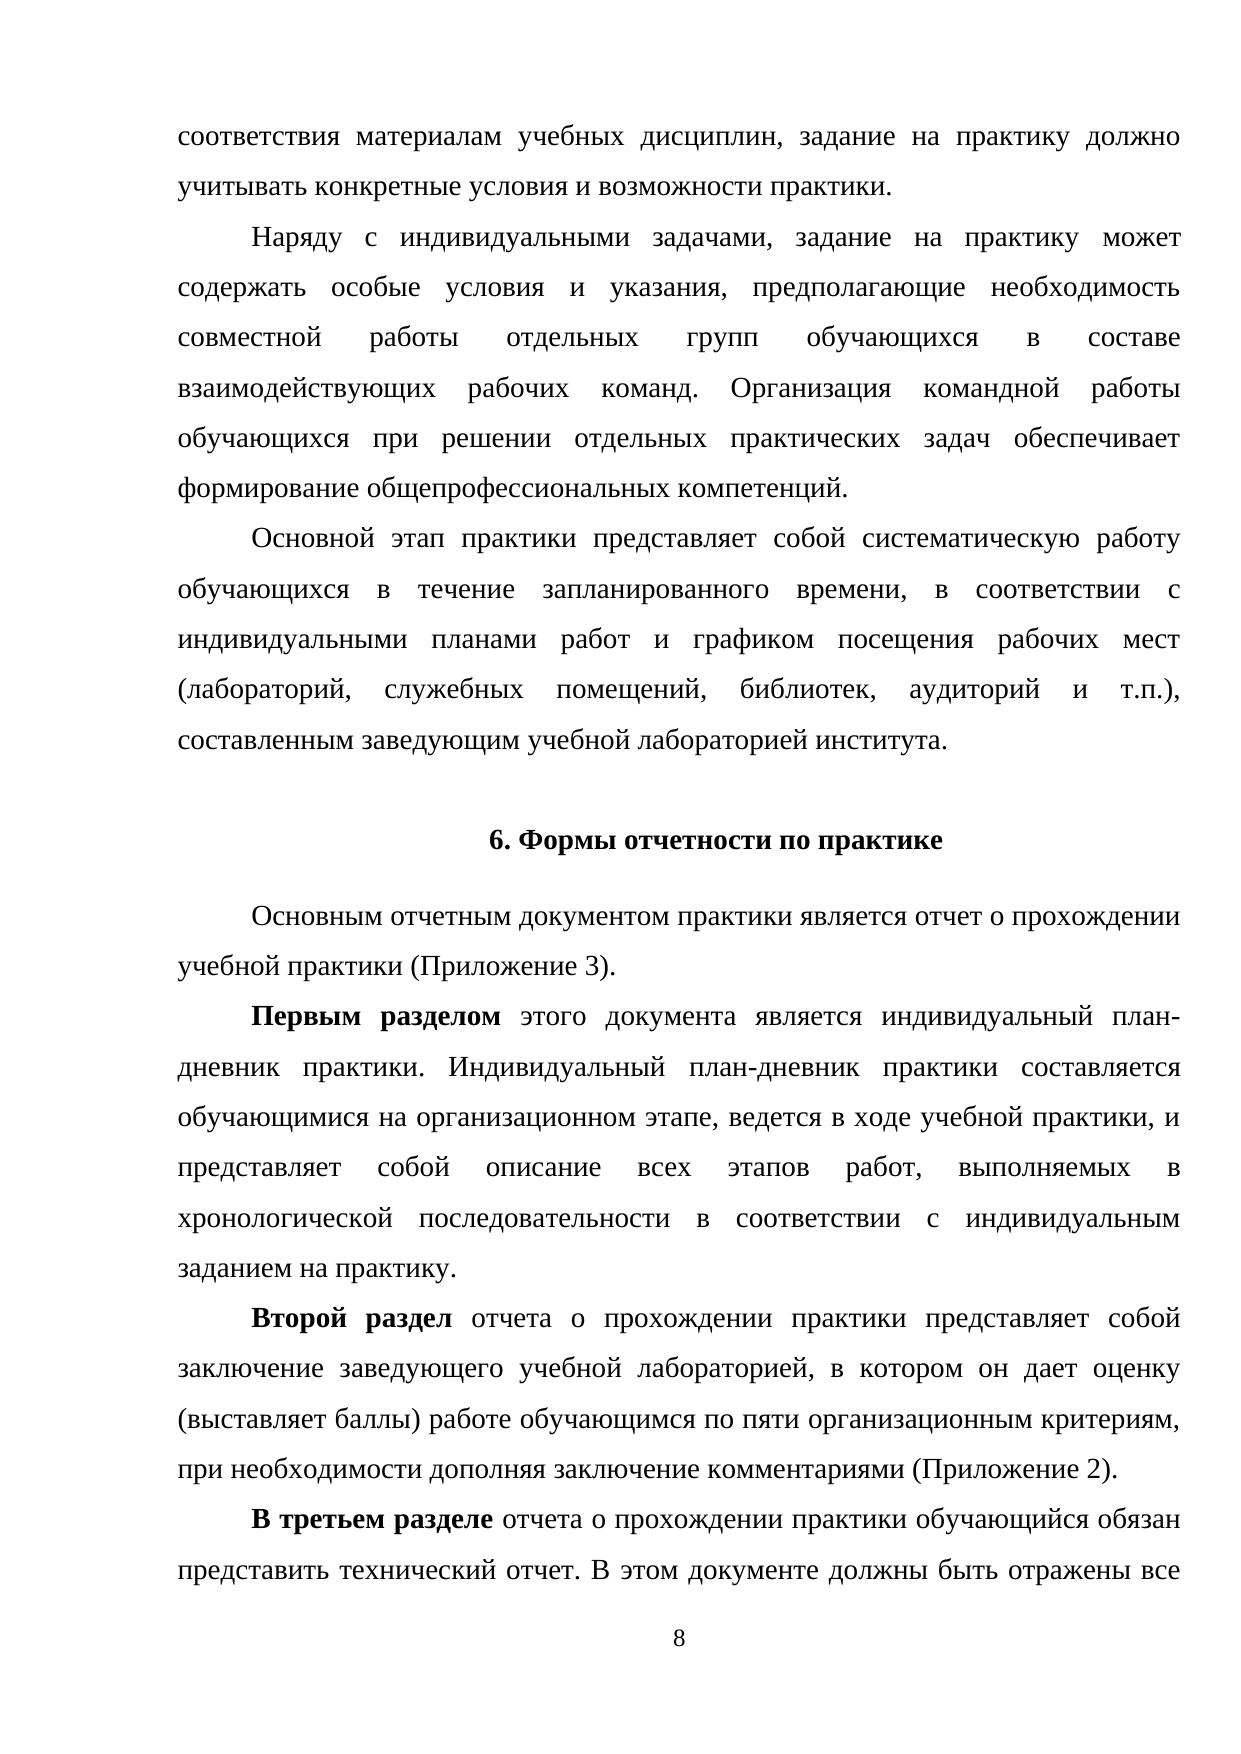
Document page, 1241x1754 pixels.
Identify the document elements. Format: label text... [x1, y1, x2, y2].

text Основным отчетным документом практики является отчет о прохождении учебной практики (Приложение 3). [177, 898, 1181, 982]
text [177, 1502, 1181, 1585]
text Основной этап практики представляет собой систематическую работу обучающихся в течение запланированного времени, в соответствии с индивидуальными планами работ и графиком посещения рабочих мест (лабораторий, служебных помещений, библиотек, аудиторий и т.п.), составленным заведующим учебной лабораторией института. [177, 521, 1181, 755]
text Первым разделом этого документа является индивидуальный план-дневник практики. Индивидуальный план-дневник практики составляется обучающимися на организационном этапе, ведется в ходе учебной практики, и представляет собой описание всех этапов работ, выполняемых в хронологической последовательности в соответствии с индивидуальным заданием на практику. [177, 998, 1181, 1283]
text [177, 118, 1181, 202]
text Наряду с индивидуальными задачами, задание на практику может содержать особые условия и указания, предполагающие необходимость совместной работы отдельных групп обучающихся в составе взаимодействующих рабочих команд. Организация командной работы обучающихся при решении отдельных практических задач обеспечивает формирование общепрофессиональных компетенций. [177, 219, 1181, 504]
text Второй раздел отчета о прохождении практики представляет собой заключение заведующего учебной лабораторией, в котором он дает оценку (выставляет баллы) работе обучающимся по пяти организационным критериям, при необходимости дополняя заключение комментариями (Приложение 2). [177, 1300, 1181, 1485]
text 6. Формы отчетности по практике [177, 822, 1181, 856]
